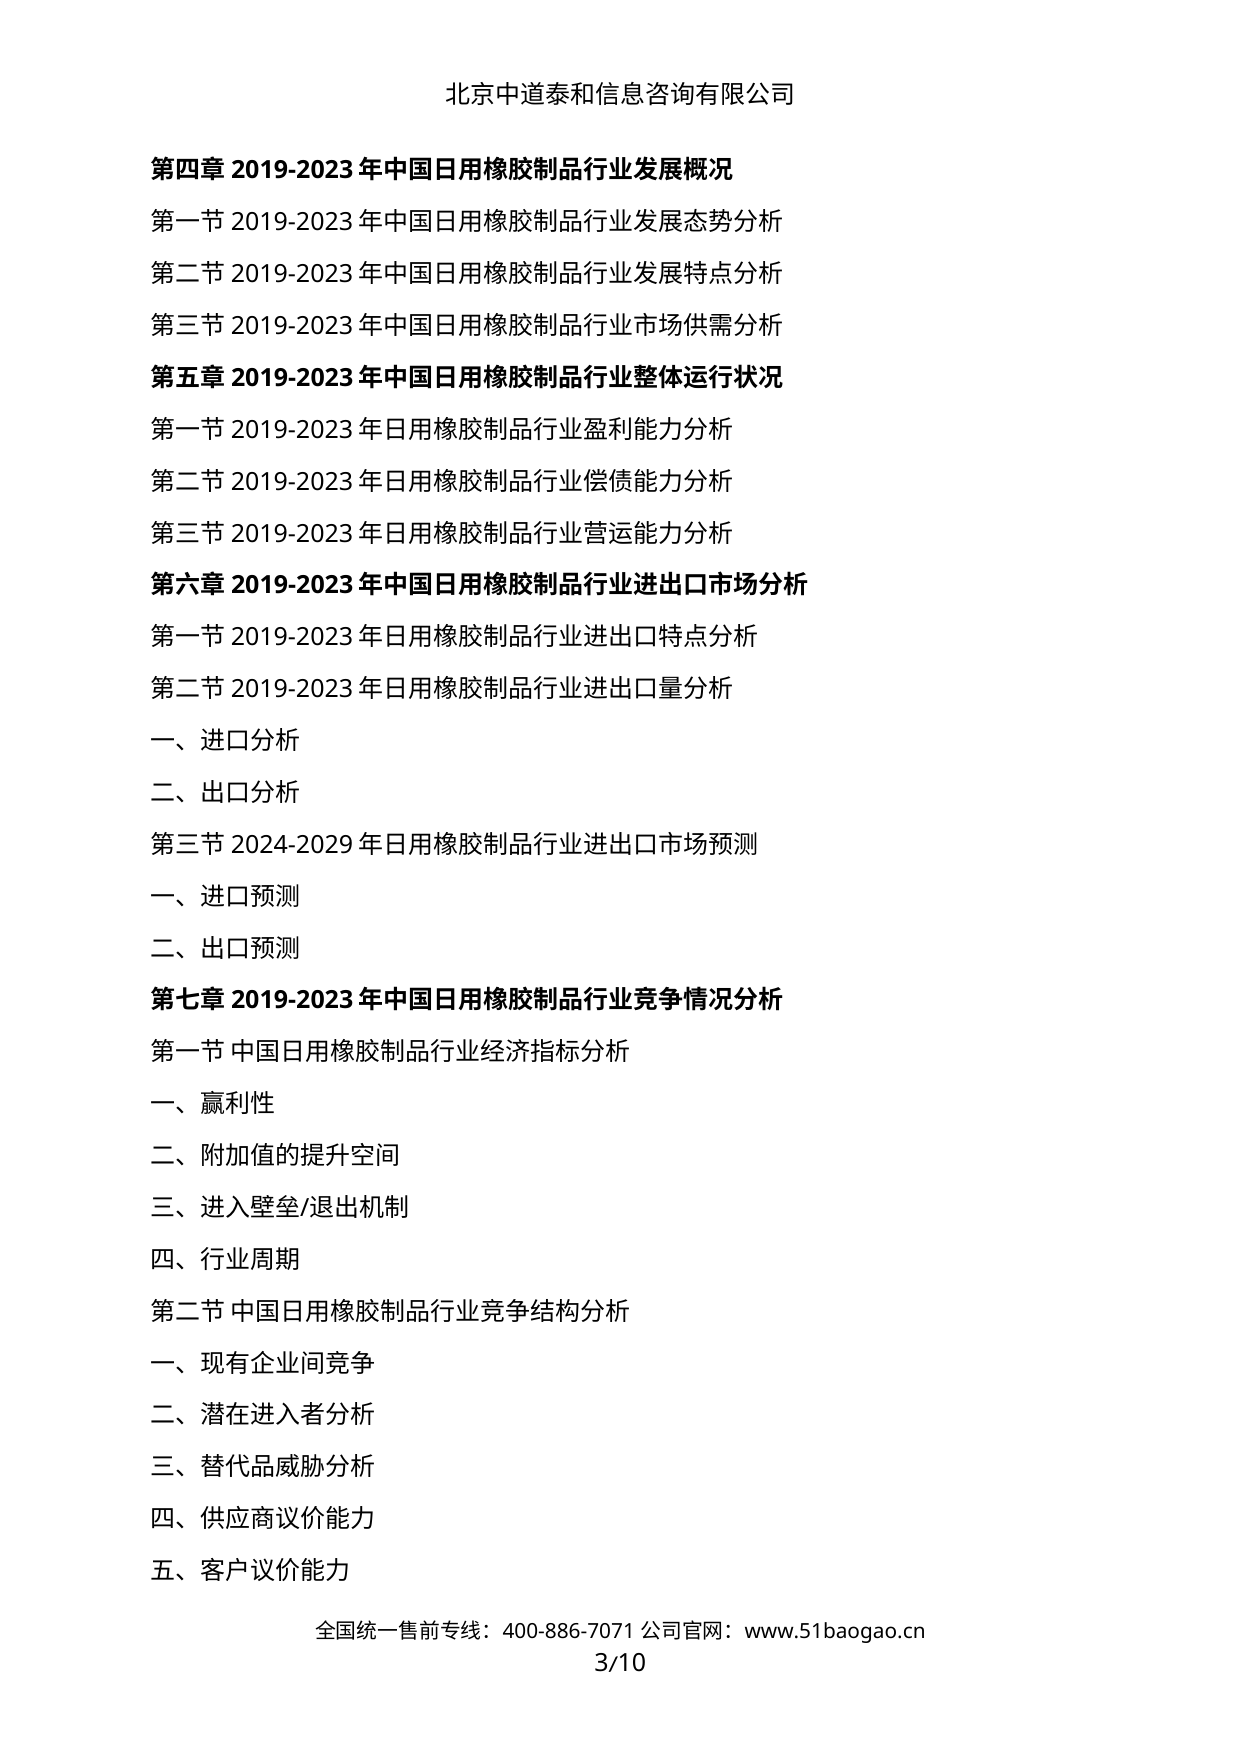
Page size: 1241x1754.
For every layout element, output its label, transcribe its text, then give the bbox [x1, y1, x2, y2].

text 第二节 2019-2023年中国日用橡胶制品行业发展特点分析 [150, 254, 1090, 290]
text 一、进口预测 [150, 876, 1090, 912]
text 第五章 2019-2023年中国日用橡胶制品行业整体运行状况 [150, 357, 1090, 394]
text 第一节 2019-2023年日用橡胶制品行业进出口特点分析 [150, 617, 1090, 653]
text 第一节 2019-2023年中国日用橡胶制品行业发展态势分析 [150, 202, 1090, 238]
text 四、供应商议价能力 [150, 1499, 1090, 1535]
text 三、替代品威胁分析 [150, 1447, 1090, 1483]
text 第六章 2019-2023年中国日用橡胶制品行业进出口市场分析 [150, 565, 1090, 601]
text 四、行业周期 [150, 1239, 1090, 1276]
text 第七章 2019-2023年中国日用橡胶制品行业竞争情况分析 [150, 980, 1090, 1016]
text 第四章 2019-2023年中国日用橡胶制品行业发展概况 [150, 150, 1090, 186]
text 一、赢利性 [150, 1084, 1090, 1120]
text 二、出口分析 [150, 772, 1090, 809]
text 第一节 中国日用橡胶制品行业经济指标分析 [150, 1032, 1090, 1068]
text 二、附加值的提升空间 [150, 1136, 1090, 1172]
text 第二节 中国日用橡胶制品行业竞争结构分析 [150, 1291, 1090, 1327]
text 第三节 2019-2023年中国日用橡胶制品行业市场供需分析 [150, 306, 1090, 342]
text 一、现有企业间竞争 [150, 1343, 1090, 1379]
text 第三节 2024-2029年日用橡胶制品行业进出口市场预测 [150, 824, 1090, 861]
text 第三节 2019-2023年日用橡胶制品行业营运能力分析 [150, 513, 1090, 549]
text 二、潜在进入者分析 [150, 1395, 1090, 1431]
text 第二节 2019-2023年日用橡胶制品行业进出口量分析 [150, 669, 1090, 705]
text 三、进入壁垒/退出机制 [150, 1187, 1090, 1224]
text 第二节 2019-2023年日用橡胶制品行业偿债能力分析 [150, 461, 1090, 497]
text 第一节 2019-2023年日用橡胶制品行业盈利能力分析 [150, 409, 1090, 446]
text 二、出口预测 [150, 928, 1090, 964]
text 五、客户议价能力 [150, 1551, 1090, 1587]
text 一、进口分析 [150, 721, 1090, 757]
